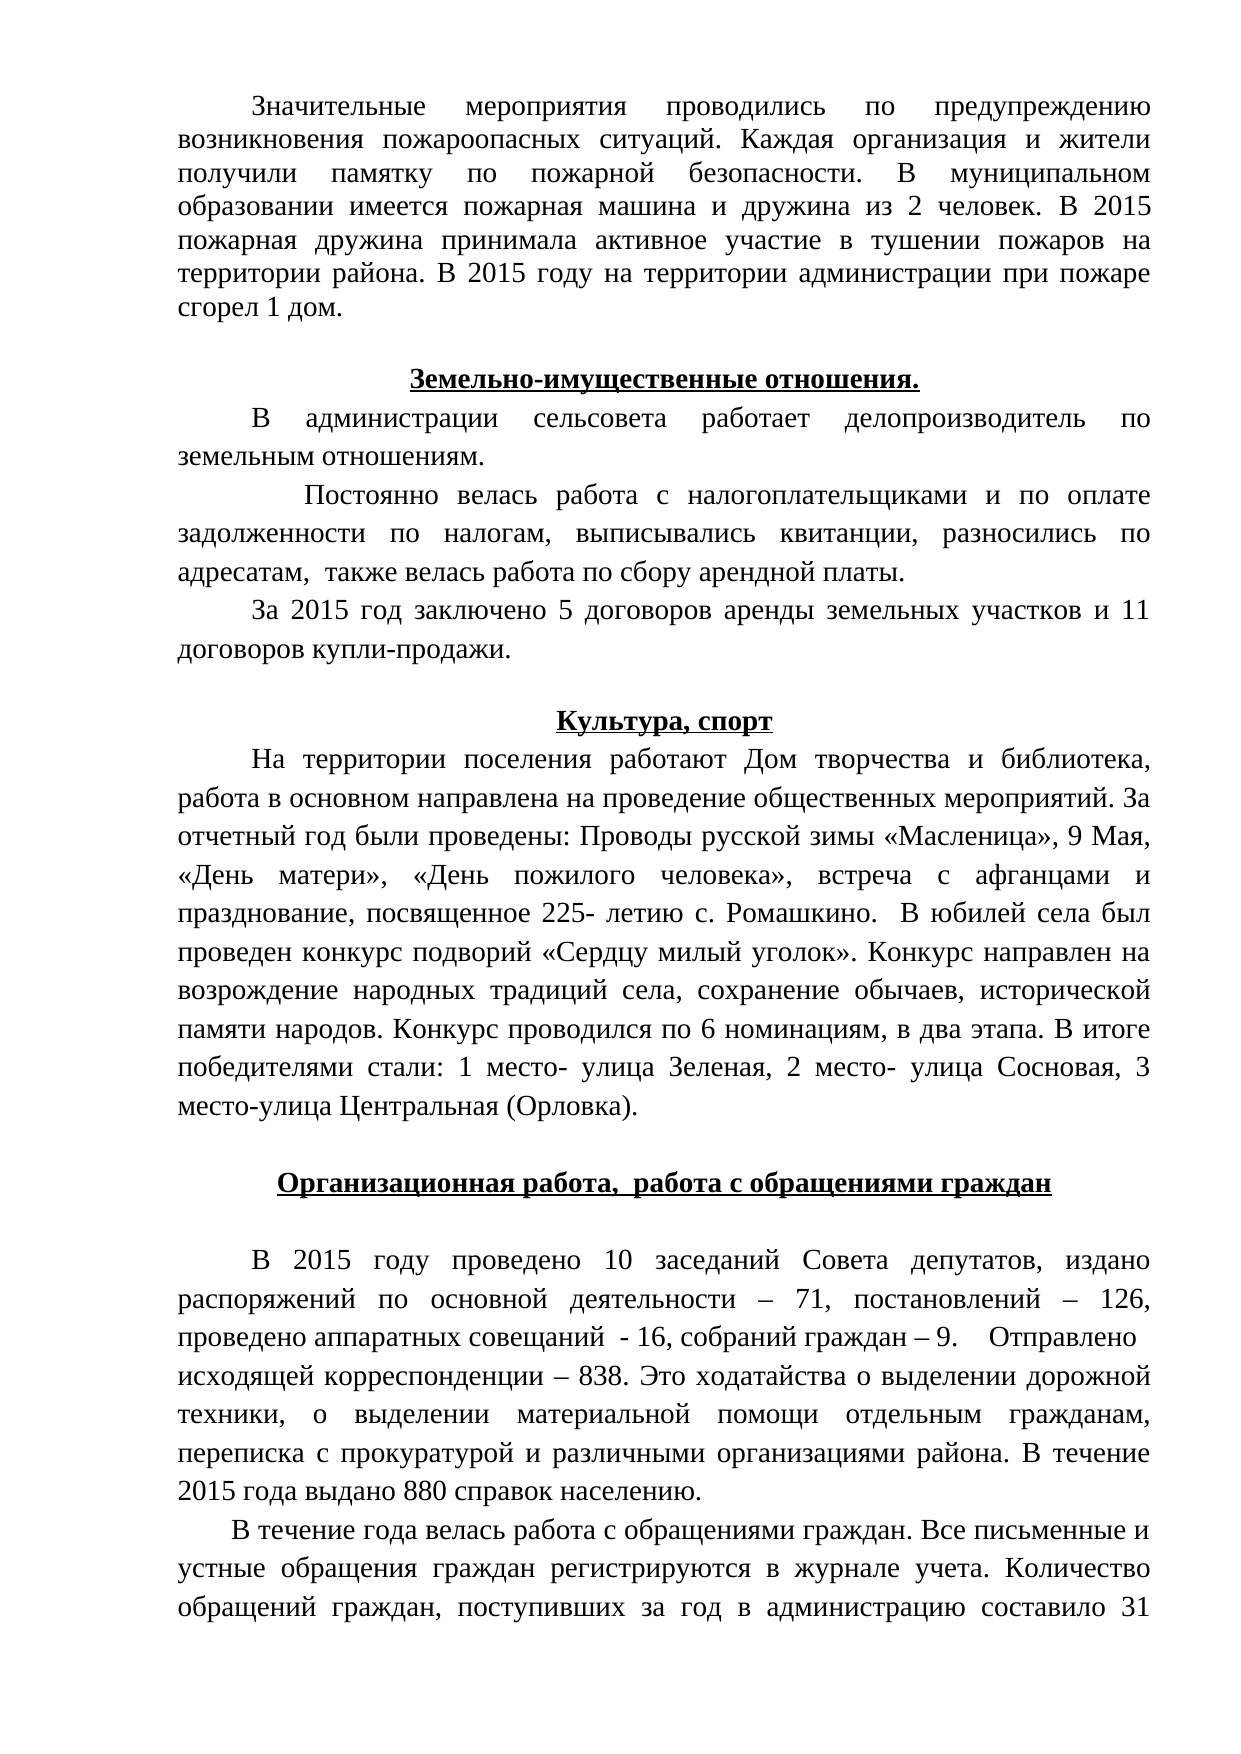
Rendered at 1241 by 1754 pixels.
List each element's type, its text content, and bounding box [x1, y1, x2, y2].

text Организационная работа, работа с обращениями граждан [177, 1165, 1152, 1199]
text Культура, спорт [177, 703, 1152, 736]
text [177, 1512, 1152, 1623]
text Земельно-имущественные отношения. [177, 361, 1152, 395]
text В 2015 году проведено 10 заседаний Совета депутатов, издано распоряжений по основной деятельности – 71, постановлений – 126, проведено аппаратных совещаний - 16, собраний граждан – 9. Отправлено исходящей корреспонденции – 838. Это ходатайства о выделении дорожной техники, о выделении материальной помощи отдельным гражданам, переписка с прокуратурой и различными организациями района. В течение 2015 года выдано 880 справок населению. [177, 1242, 1152, 1507]
text Постоянно велась работа с налогоплательщиками и по оплате задолженности по налогам, выписывались квитанции, разносились по адресатам, также велась работа по сбору арендной платы. [177, 477, 1152, 587]
text Значительные мероприятия проводились по предупреждению возникновения пожароопасных ситуаций. Каждая организация и жители получили памятку по пожарной безопасности. В муниципальном образовании имеется пожарная машина и дружина из 2 человек. В 2015 пожарная дружина принимала активное участие в тушении пожаров на территории района. В 2015 году на территории администрации при пожаре сгорел 1 дом. [175, 89, 1152, 323]
text На территории поселения работают Дом творчества и библиотека, работа в основном направлена на проведение общественных мероприятий. За отчетный год были проведены: Проводы русской зимы «Масленица», 9 Мая, «День матери», «День пожилого человека», встреча с афганцами и празднование, посвященное 225- летию с. Ромашкино. В юбилей села был проведен конкурс подворий «Сердцу милый уголок». Конкурс направлен на возрождение народных традиций села, сохранение обычаев, исторической памяти народов. Конкурс проводился по 6 номинациям, в два этапа. В итоге победителями стали: 1 место- улица Зеленая, 2 место- улица Сосновая, 3 место-улица Центральная (Орловка). [177, 741, 1152, 1122]
text За 2015 год заключено 5 договоров аренды земельных участков и 11 договоров купли-продажи. [177, 592, 1152, 664]
text В администрации сельсовета работает делопроизводитель по земельным отношениям. [177, 400, 1152, 472]
